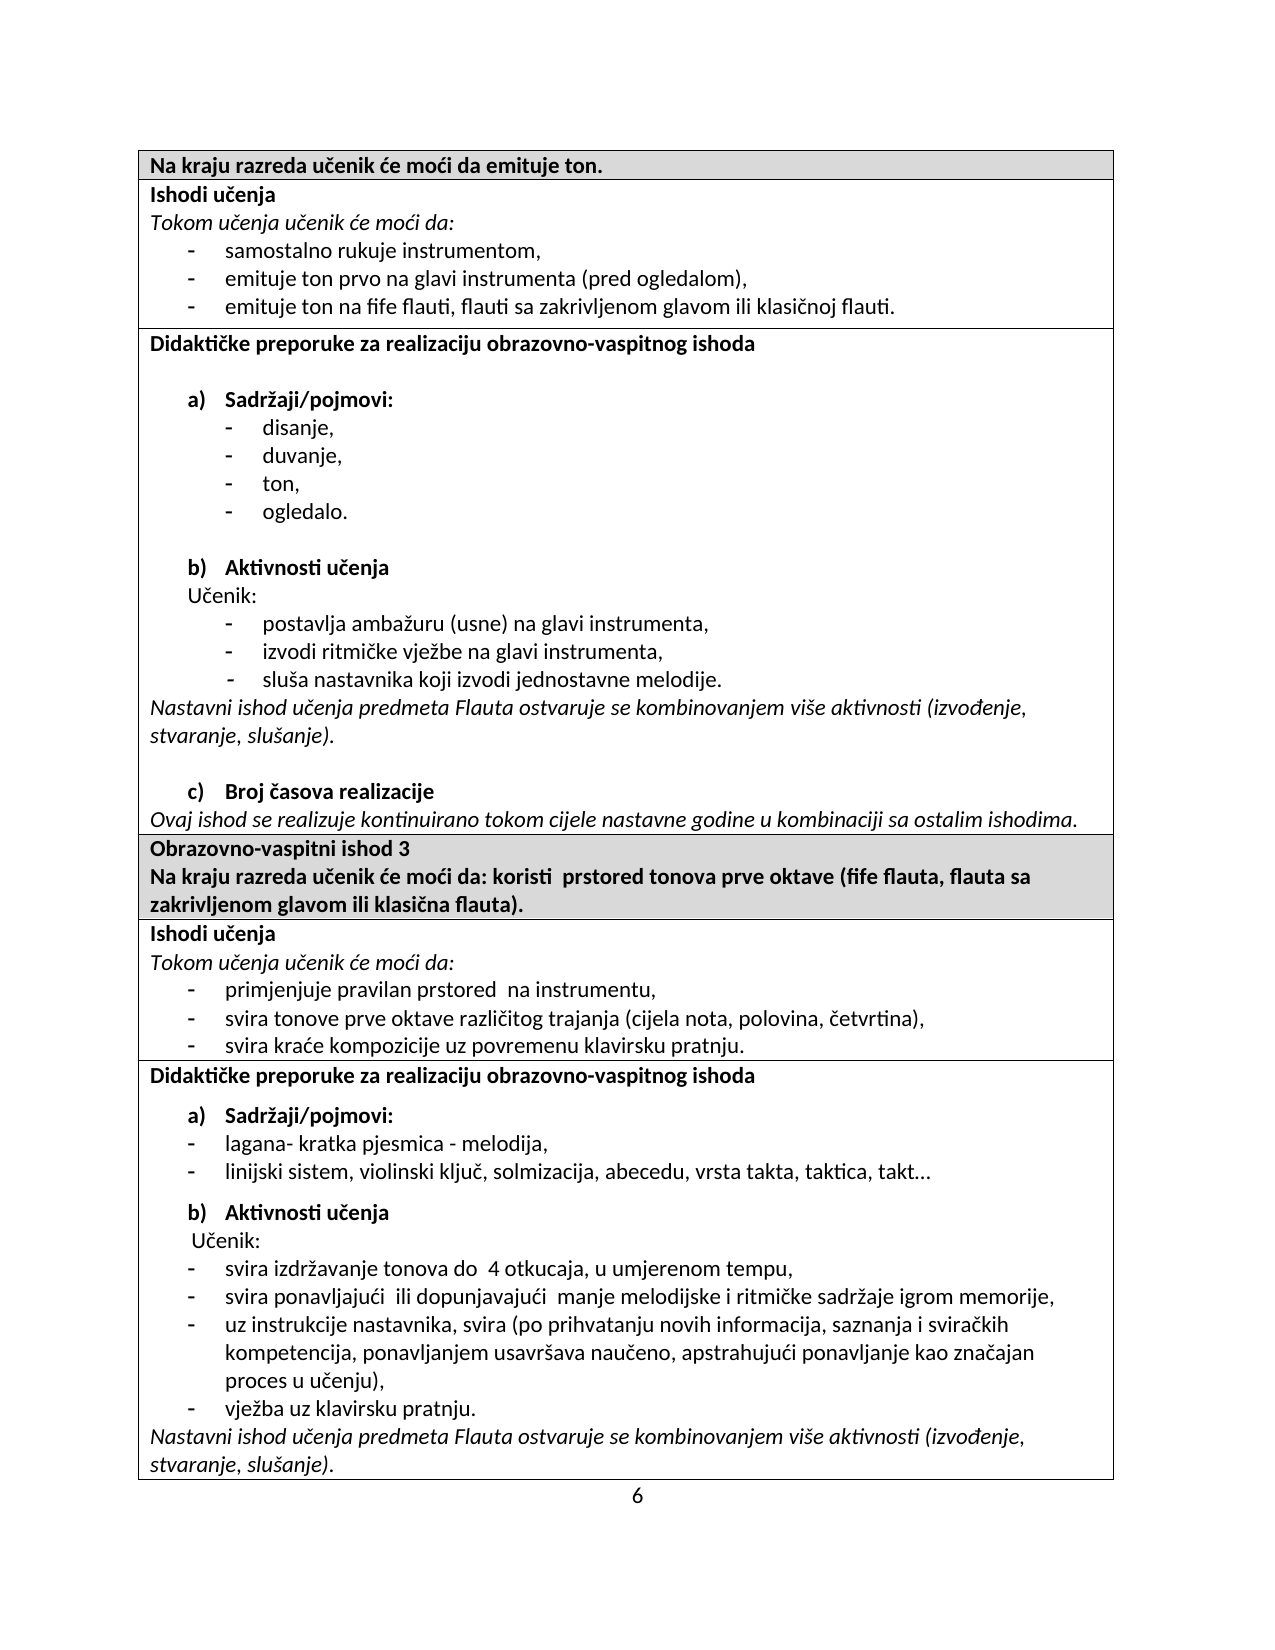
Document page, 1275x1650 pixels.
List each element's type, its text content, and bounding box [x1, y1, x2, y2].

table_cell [139, 151, 1113, 179]
table_cell Didaktičke preporuke za realizaciju obrazovno-vaspitnog ishoda Sadržaji/pojmovi: disanje, duvanje, ton, ogledalo. Aktivnosti učenja Učenik: postavlja ambažuru (usne) na glavi instrumenta, izvodi ritmičke vježbe na glavi instrumenta, sluša nastavnika koji izvodi jednostavne melodije. Nastavni ishod učenja predmeta Flauta ostvaruje se kombinovanjem više aktivnosti (izvođenje, stvaranje, slušanje). Broj časova realizacije Ovaj ishod se realizuje kontinuirano tokom cijele nastavne godine u kombinaciji sa ostalim ishodima. [139, 329, 1113, 833]
table_cell Ishodi učenja Tokom učenja učenik će moći da: samostalno rukuje instrumentom, emituje ton prvo na glavi instrumenta (pred ogledalom), emituje ton na fife flauti, flauti sa zakrivljenom glavom ili klasičnoj flauti. [139, 180, 1113, 328]
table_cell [139, 1061, 1113, 1478]
table_cell Obrazovno-vaspitni ishod 3 Na kraju razreda učenik će moći da: koristi prstored tonova prve oktave (fife flauta, flauta sa zakrivljenom glavom ili klasična flauta). [139, 835, 1113, 918]
table_cell Ishodi učenja Tokom učenja učenik će moći da: primjenjuje pravilan prstored na instrumentu, svira tonove prve oktave različitog trajanja (cijela nota, polovina, četvrtina), svira kraće kompozicije uz povremenu klavirsku pratnju. [139, 920, 1113, 1060]
